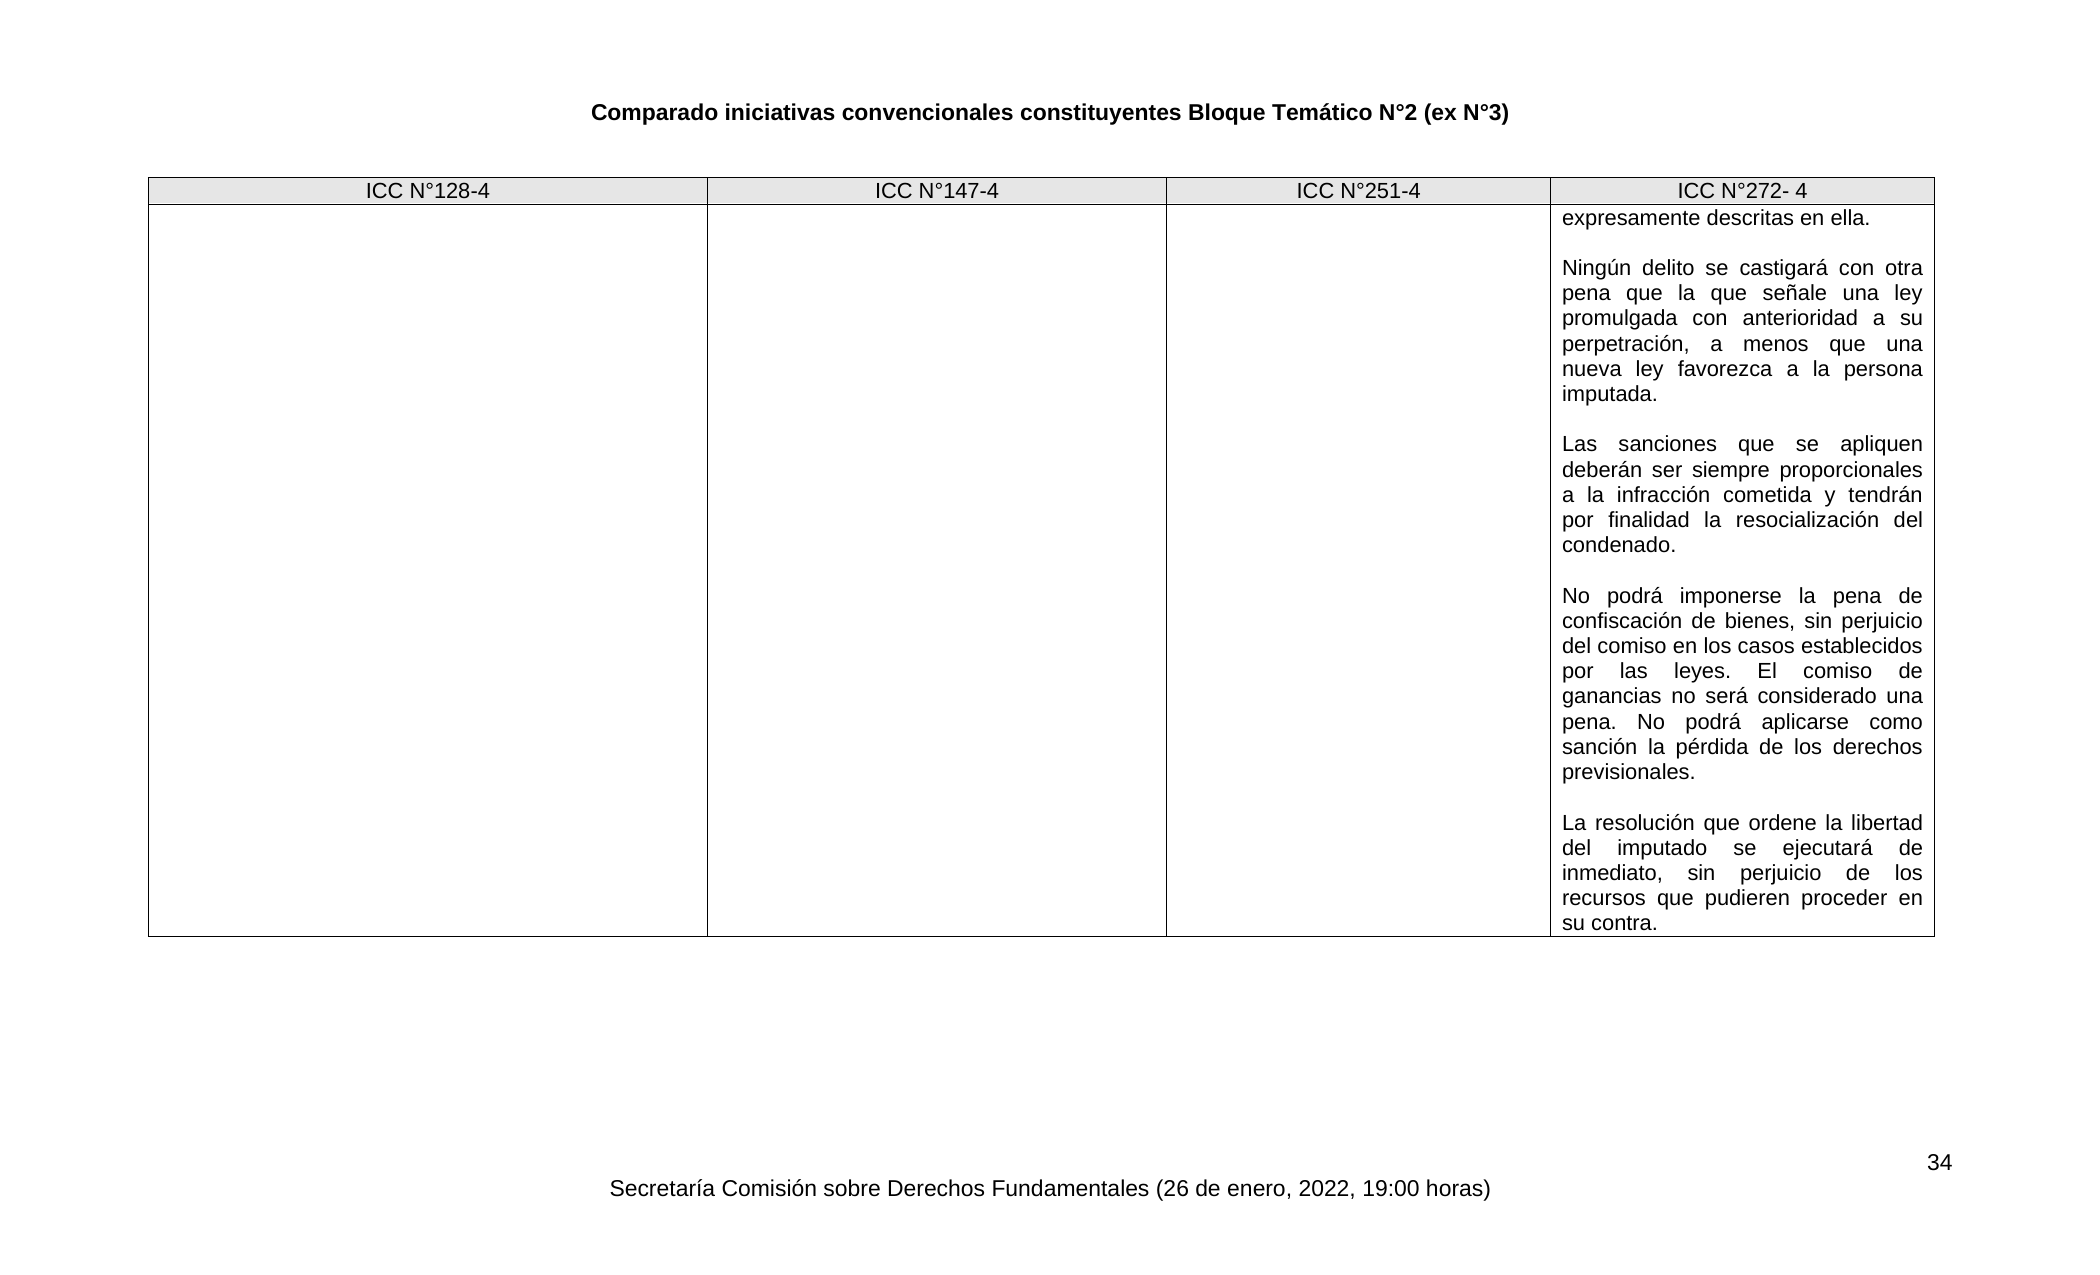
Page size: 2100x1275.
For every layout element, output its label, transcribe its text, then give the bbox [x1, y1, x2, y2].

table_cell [1551, 205, 1934, 936]
table_header ICC N°147-4 [708, 178, 1166, 203]
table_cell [708, 205, 1166, 936]
table_header ICC N°251-4 [1167, 178, 1550, 203]
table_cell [1167, 205, 1550, 936]
table_header ICC N°272- 4 [1551, 178, 1934, 203]
table_header ICC N°128-4 [149, 178, 707, 203]
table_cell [149, 205, 707, 936]
